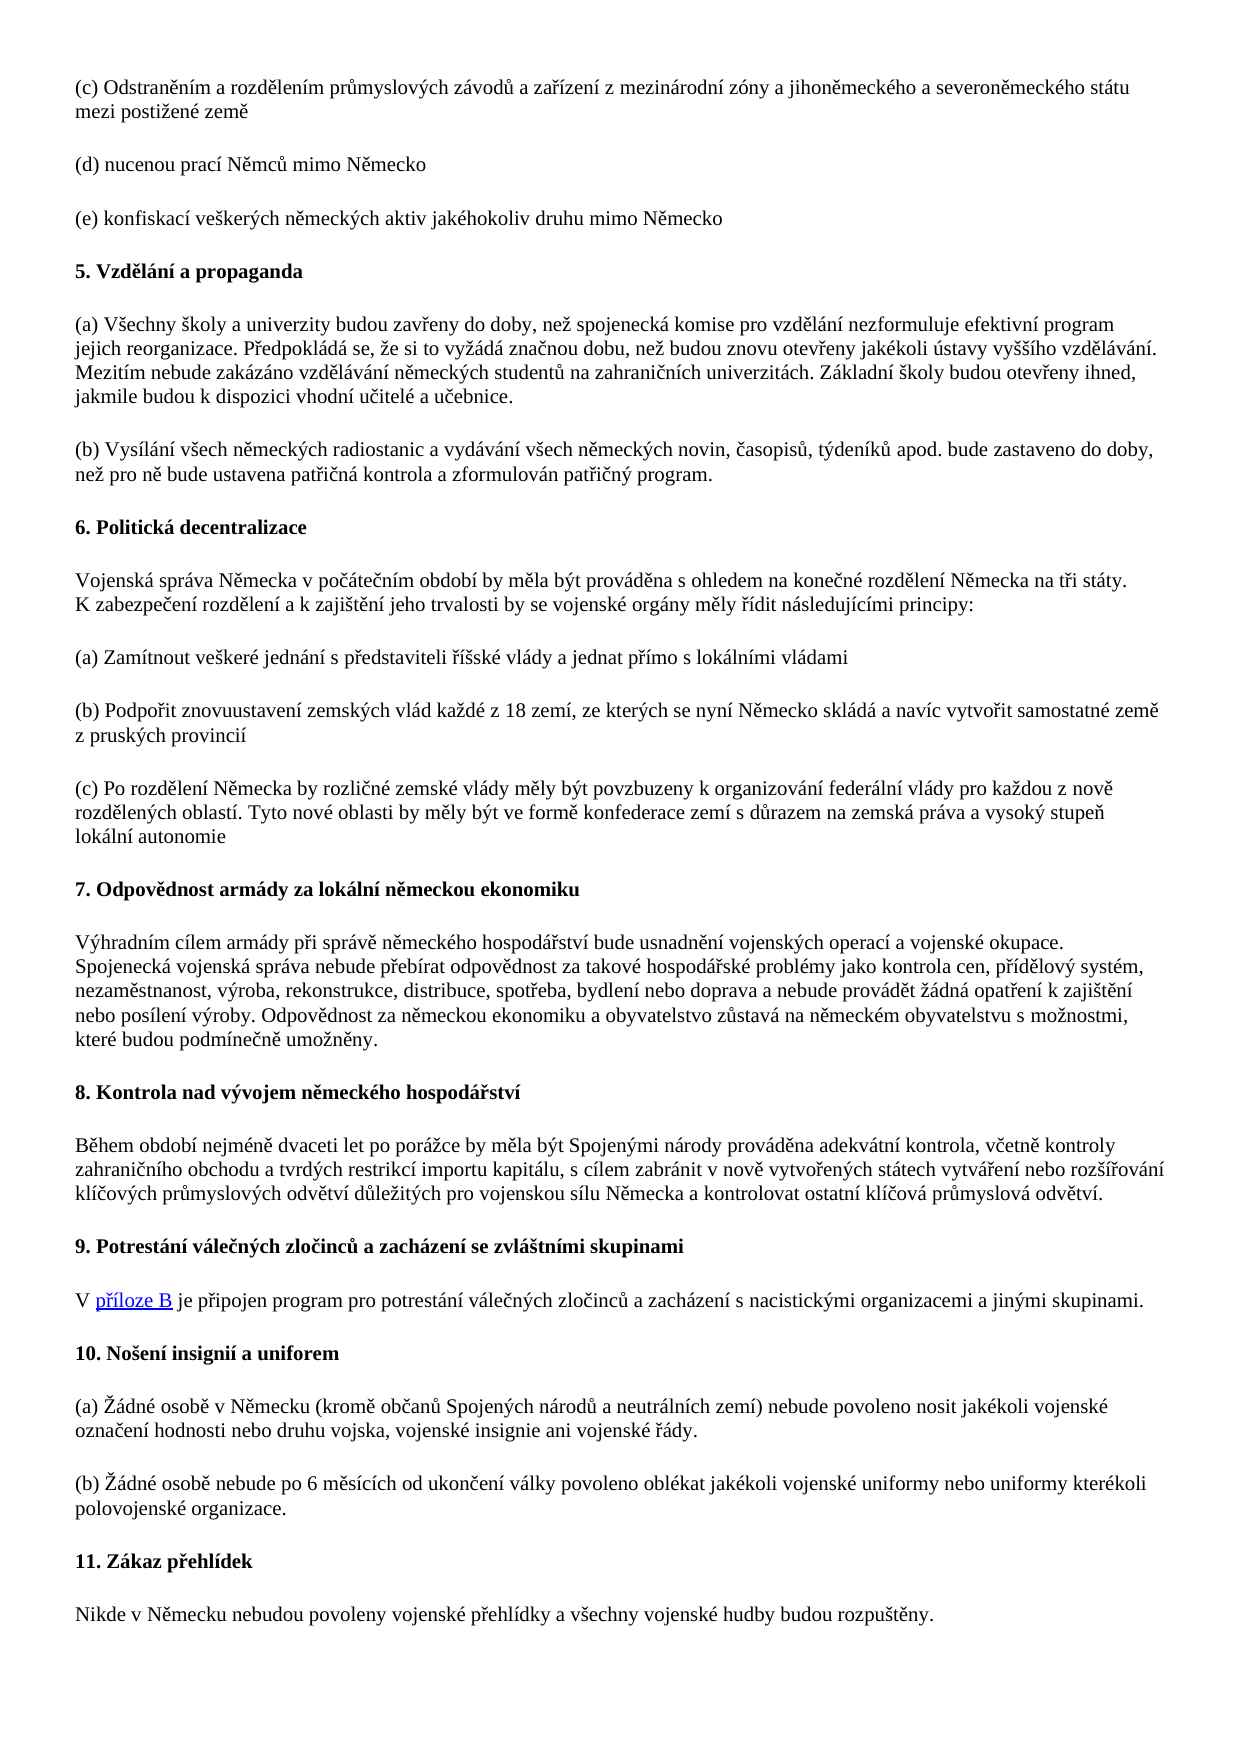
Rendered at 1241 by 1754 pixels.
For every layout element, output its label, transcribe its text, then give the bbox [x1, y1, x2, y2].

text (a) Všechny školy a univerzity budou zavřeny do doby, než spojenecká komise pro vzdělání nezformuluje efektivní program jejich reorganizace. Předpokládá se, že si to vyžádá značnou dobu, než budou znovu otevřeny jakékoli ústavy vyššího vzdělávání. Mezitím nebude zakázáno vzdělávání německých studentů na zahraničních univerzitách. Základní školy budou otevřeny ihned, jakmile budou k dispozici vhodní učitelé a učebnice. [75, 312, 1165, 408]
text (e) konfiskací veškerých německých aktiv jakéhokoliv druhu mimo Německo [75, 206, 1165, 229]
text Nikde v Německu nebudou povoleny vojenské přehlídky a všechny vojenské hudby budou rozpuštěny. [75, 1602, 1165, 1626]
text 8. Kontrola nad vývojem německého hospodářství [75, 1080, 1165, 1104]
text 6. Politická decentralizace [75, 515, 1165, 539]
text 10. Nošení insignií a uniforem [75, 1341, 1165, 1365]
text (b) Vysílání všech německých radiostanic a vydávání všech německých novin, časopisů, týdeníků apod. bude zastaveno do doby, než pro ně bude ustavena patřičná kontrola a zformulován patřičný program. [75, 437, 1165, 486]
text Během období nejméně dvaceti let po porážce by měla být Spojenými národy prováděna adekvátní kontrola, včetně kontroly zahraničního obchodu a tvrdých restrikcí importu kapitálu, s cílem zabránit v nově vytvořených státech vytváření nebo rozšířování klíčových průmyslových odvětví důležitých pro vojenskou sílu Německa a kontrolovat ostatní klíčová průmyslová odvětví. [75, 1133, 1165, 1205]
text (d) nucenou prací Němců mimo Německo [75, 152, 1165, 176]
text 11. Zákaz přehlídek [75, 1549, 1165, 1573]
text (c) Odstraněním a rozdělením průmyslových závodů a zařízení z mezinárodní zóny a jihoněmeckého a severoněmeckého státu mezi postižené země [75, 75, 1165, 123]
text (b) Žádné osobě nebude po 6 měsících od ukončení války povoleno oblékat jakékoli vojenské uniformy nebo uniformy kterékoli polovojenské organizace. [75, 1471, 1165, 1519]
text (a) Žádné osobě v Německu (kromě občanů Spojených národů a neutrálních zemí) nebude povoleno nosit jakékoli vojenské označení hodnosti nebo druhu vojska, vojenské insignie ani vojenské řády. [75, 1394, 1165, 1442]
text (b) Podpořit znovuustavení zemských vlád každé z 18 zemí, ze kterých se nyní Německo skládá a navíc vytvořit samostatné země z pruských provincií [75, 698, 1165, 747]
text 7. Odpovědnost armády za lokální německou ekonomiku [75, 877, 1165, 901]
text (a) Zamítnout veškeré jednání s představiteli říšské vlády a jednat přímo s lokálními vládami [75, 645, 1165, 669]
text Výhradním cílem armády při správě německého hospodářství bude usnadnění vojenských operací a vojenské okupace. Spojenecká vojenská správa nebude přebírat odpovědnost za takové hospodářské problémy jako kontrola cen, přídělový systém, nezaměstnanost, výroba, rekonstrukce, distribuce, spotřeba, bydlení nebo doprava a nebude provádět žádná opatření k zajištění nebo posílení výroby. Odpovědnost za německou ekonomiku a obyvatelstvo zůstavá na německém obyvatelstvu s možnostmi, které budou podmínečně umožněny. [75, 930, 1165, 1051]
text V příloze B je připojen program pro potrestání válečných zločinců a zacházení s nacistickými organizacemi a jinými skupinami. [75, 1288, 1165, 1312]
text (c) Po rozdělení Německa by rozličné zemské vlády měly být povzbuzeny k organizování federální vlády pro každou z nově rozdělených oblastí. Tyto nové oblasti by měly být ve formě konfederace zemí s důrazem na zemská práva a vysoký stupeň lokální autonomie [75, 776, 1165, 848]
text Vojenská správa Německa v počátečním období by měla být prováděna s ohledem na konečné rozdělení Německa na tři státy. K zabezpečení rozdělení a k zajištění jeho trvalosti by se vojenské orgány měly řídit následujícími principy: [75, 568, 1165, 616]
text 9. Potrestání válečných zločinců a zacházení se zvláštními skupinami [75, 1234, 1165, 1258]
text 5. Vzdělání a propaganda [75, 259, 1165, 283]
